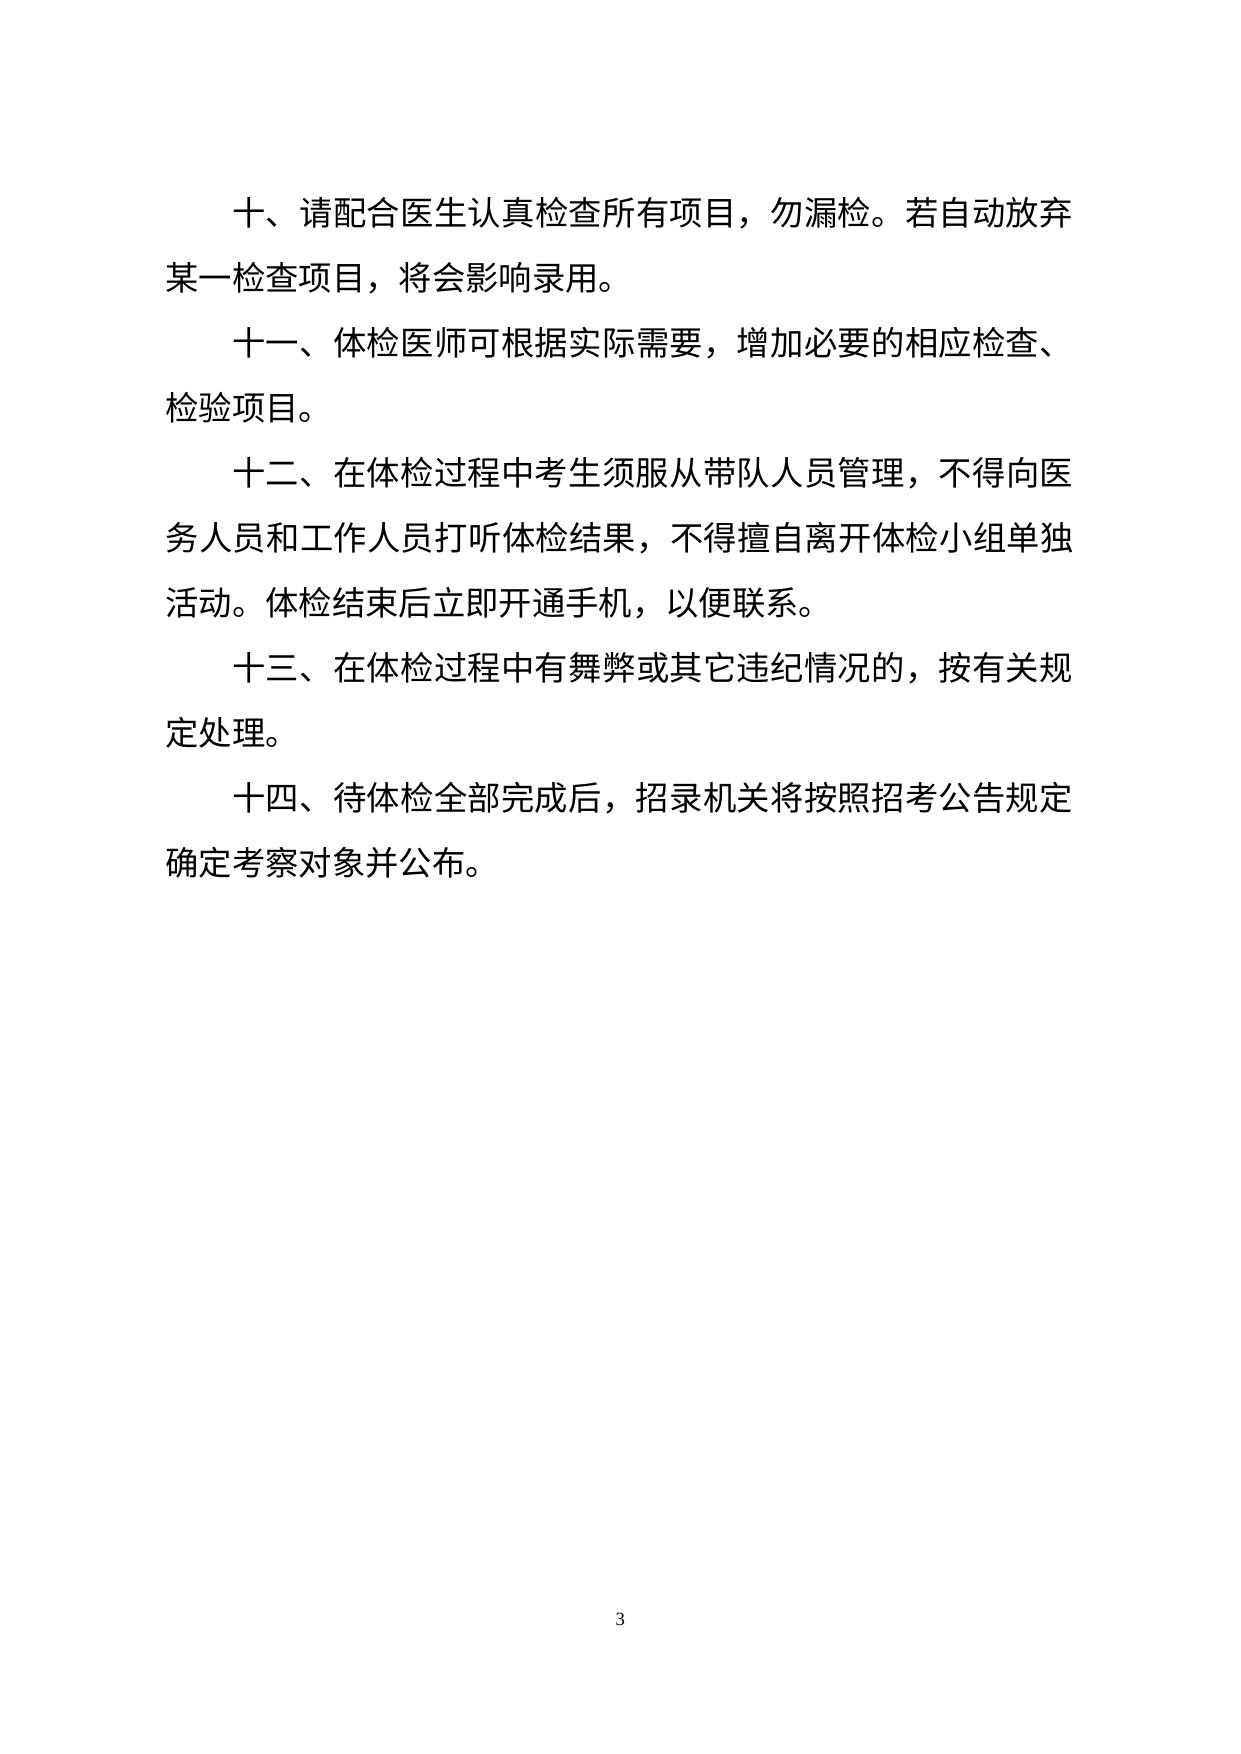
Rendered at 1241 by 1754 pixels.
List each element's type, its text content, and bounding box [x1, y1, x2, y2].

text 十一、体检医师可根据实际需要，增加必要的相应检查、检验项目。 [165, 308, 1075, 438]
text 十四、待体检全部完成后，招录机关将按照招考公告规定，确定考察对象并公布。 [165, 763, 1075, 893]
text 十、请配合医生认真检查所有项目，勿漏检。若自动放弃某一检查项目，将会影响录用。 [165, 178, 1075, 308]
text 十三、在体检过程中有舞弊或其它违纪情况的，按有关规定处理。 [165, 633, 1075, 763]
text 十二、在体检过程中考生须服从带队人员管理，不得向医务人员和工作人员打听体检结果，不得擅自离开体检小组单独活动。体检结束后立即开通手机，以便联系。 [165, 438, 1075, 633]
